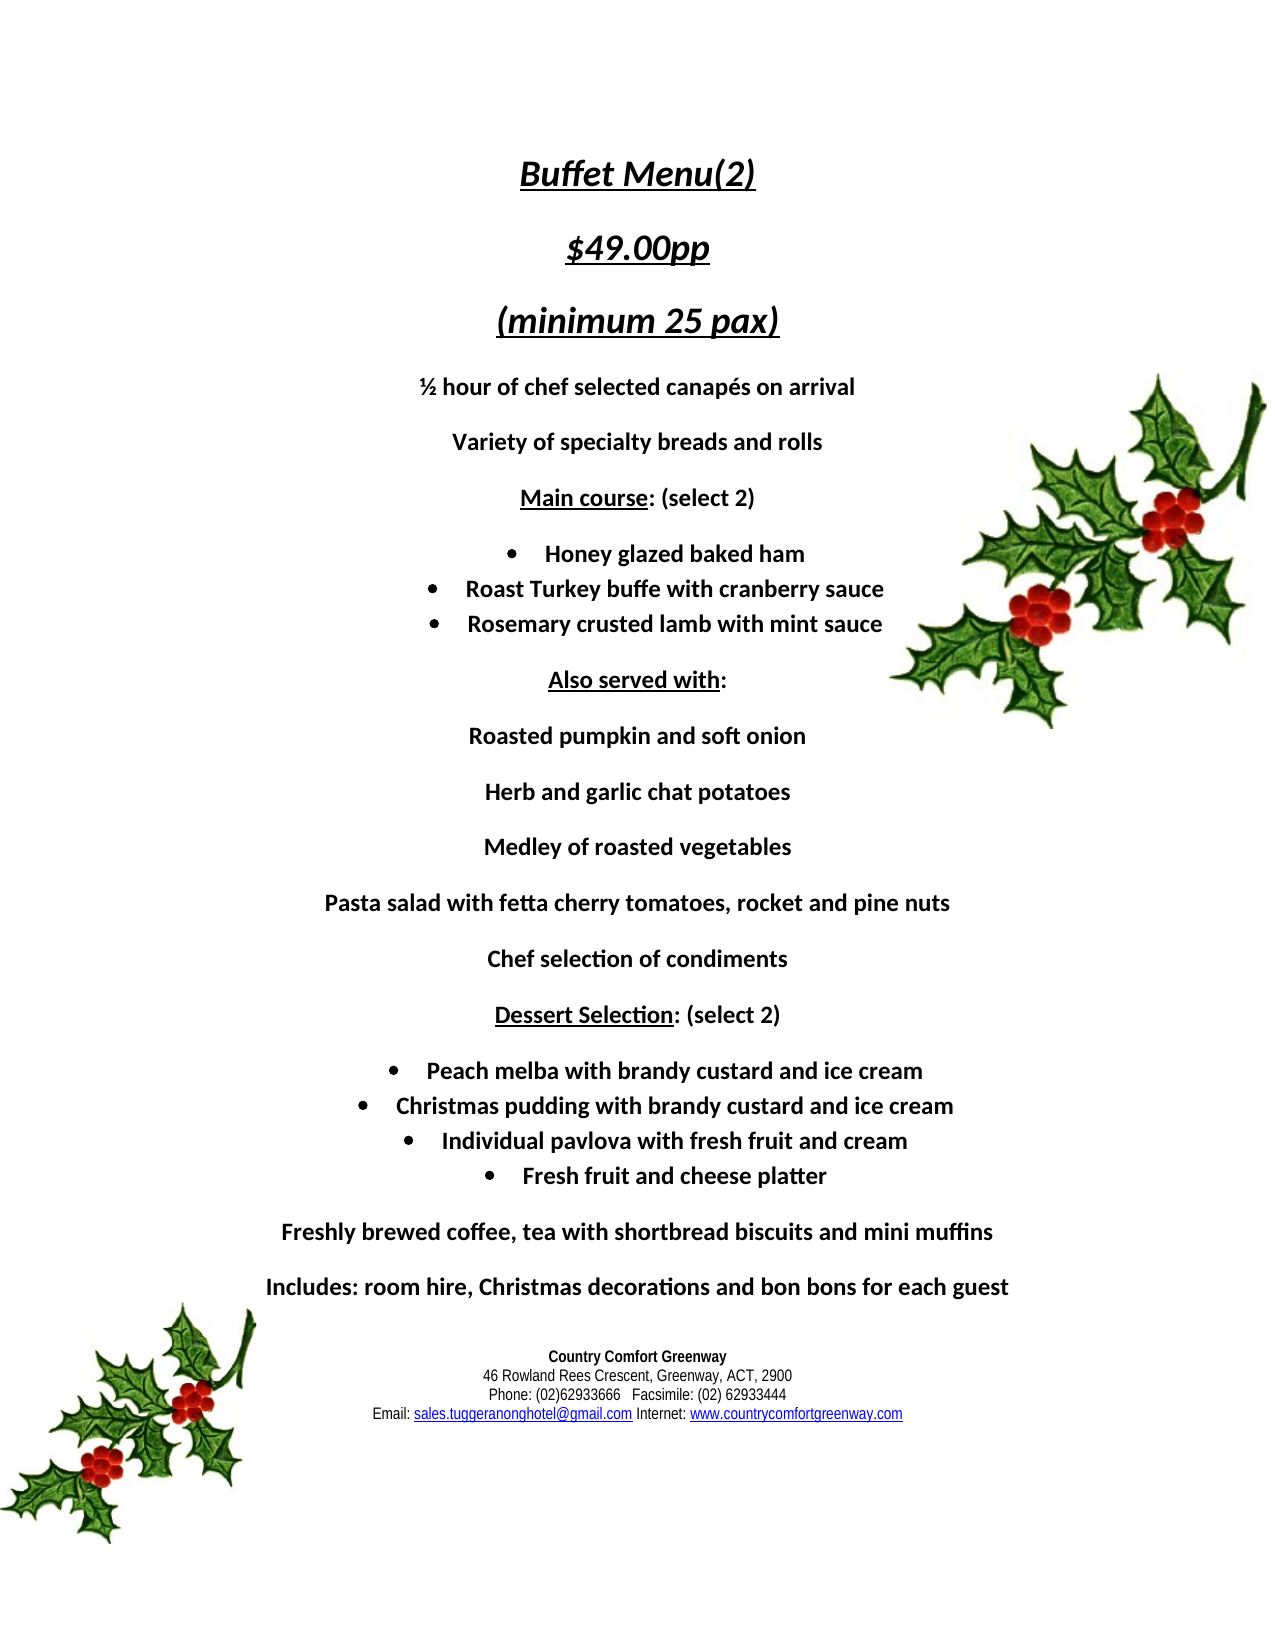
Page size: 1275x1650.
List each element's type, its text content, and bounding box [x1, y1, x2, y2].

list Roast Turkey buffe with cranberry sauce [187, 573, 1125, 604]
list Peach melba with brandy custard and ice cream [187, 1055, 1125, 1085]
text Email: sales.tuggeranonghotel@gmail.com Internet: www.countrycomfortgreenway.com [150, 1404, 1125, 1423]
text Medley of roasted vegetables [150, 831, 1125, 862]
text $49.00pp [150, 223, 1125, 269]
text 46 Rowland Rees Crescent, Greenway, ACT, 2900 [150, 1366, 1125, 1385]
text Phone: (02)62933666 Facsimile: (02) 62933444 [150, 1385, 1125, 1404]
list Fresh fruit and cheese platter [187, 1160, 1125, 1190]
text Chef selection of condiments [150, 943, 1125, 974]
list Honey glazed baked ham [187, 538, 1125, 569]
text Pasta salad with fetta cherry tomatoes, rocket and pine nuts [150, 887, 1125, 918]
text Herb and garlic chat potatoes [150, 776, 1125, 806]
list Rosemary crusted lamb with mint sauce [187, 608, 1125, 639]
text Dessert Selection: (select 2) [150, 999, 1125, 1029]
text Includes: room hire, Christmas decorations and bon bons for each guest [150, 1271, 1125, 1302]
list Christmas pudding with brandy custard and ice cream [187, 1090, 1125, 1120]
text Main course: (select 2) [150, 482, 1125, 513]
list Individual pavlova with fresh fruit and cream [187, 1125, 1125, 1155]
text Roasted pumpkin and soft onion [150, 720, 1125, 750]
text Also served with: [150, 664, 1125, 694]
text (minimum 25 pax) [150, 297, 1125, 343]
picture [888, 373, 1267, 729]
text Country Comfort Greenway [150, 1346, 1125, 1366]
text ½ hour of chef selected canapés on arrival [150, 371, 1125, 401]
text Freshly brewed coffee, tea with shortbread biscuits and mini muffins [150, 1216, 1125, 1246]
text Variety of specialty breads and rolls [150, 426, 1125, 457]
picture [0, 1302, 257, 1544]
text Buffet Menu(2) [150, 150, 1125, 196]
